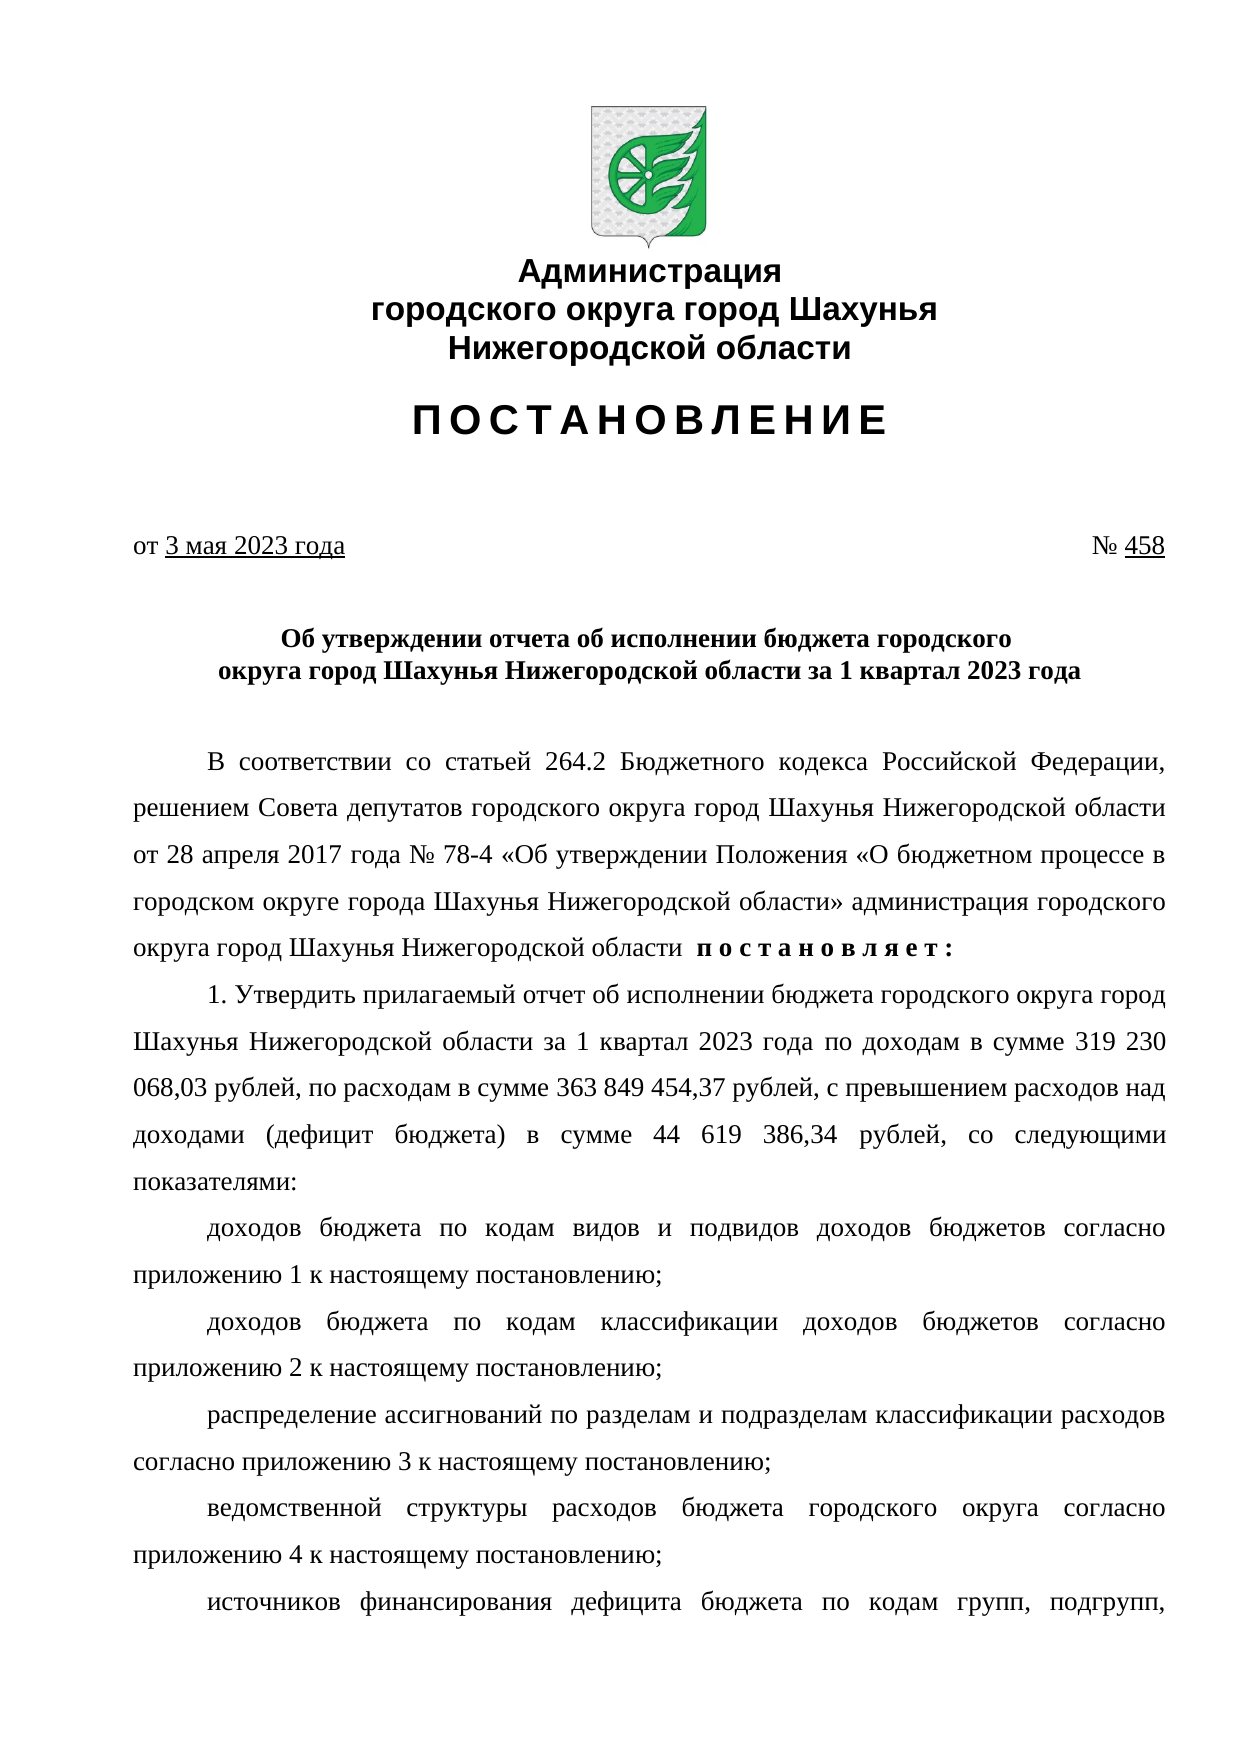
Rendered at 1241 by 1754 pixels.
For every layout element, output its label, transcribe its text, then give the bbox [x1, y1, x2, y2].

picture [586, 103, 714, 251]
text от 3 мая 2023 года № 458 [133, 529, 1167, 560]
table_header Администрация городского округа город Шахунья Нижегородской области П О С Т А Н О В Л Е Н И Е [126, 104, 1174, 443]
text доходов бюджета по кодам классификации доходов бюджетов согласно приложению 2 к настоящему постановлению; [133, 1305, 1167, 1383]
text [133, 1585, 1167, 1616]
text распределение ассигнований по разделам и подразделам классификации расходов согласно приложению 3 к настоящему постановлению; [133, 1398, 1167, 1476]
text В соответствии со статьей 264.2 Бюджетного кодекса Российской Федерации, решением Совета депутатов городского округа город Шахунья Нижегородской области от 28 апреля 2017 года № 78-4 «Об утверждении Положения «О бюджетном процессе в городском округе города Шахунья Нижегородской области» администрация городского округа город Шахунья Нижегородской области п о с т а н о в л я е т : [133, 745, 1167, 963]
text ведомственной структуры расходов бюджета городского округа согласно приложению 4 к настоящему постановлению; [133, 1491, 1167, 1569]
text доходов бюджета по кодам видов и подвидов доходов бюджетов согласно приложению 1 к настоящему постановлению; [133, 1211, 1167, 1289]
text 1. Утвердить прилагаемый отчет об исполнении бюджета городского округа город Шахунья Нижегородской области за 1 квартал 2023 года по доходам в сумме 319 230 068,03 рублей, по расходам в сумме 363 849 454,37 рублей, с превышением расходов над доходами (дефицит бюджета) в сумме 44 619 386,34 рублей, со следующими показателями: [133, 978, 1167, 1196]
text Об утверждении отчета об исполнении бюджета городского округа город Шахунья Нижегородской области за 1 квартал 2023 года [133, 623, 1167, 685]
